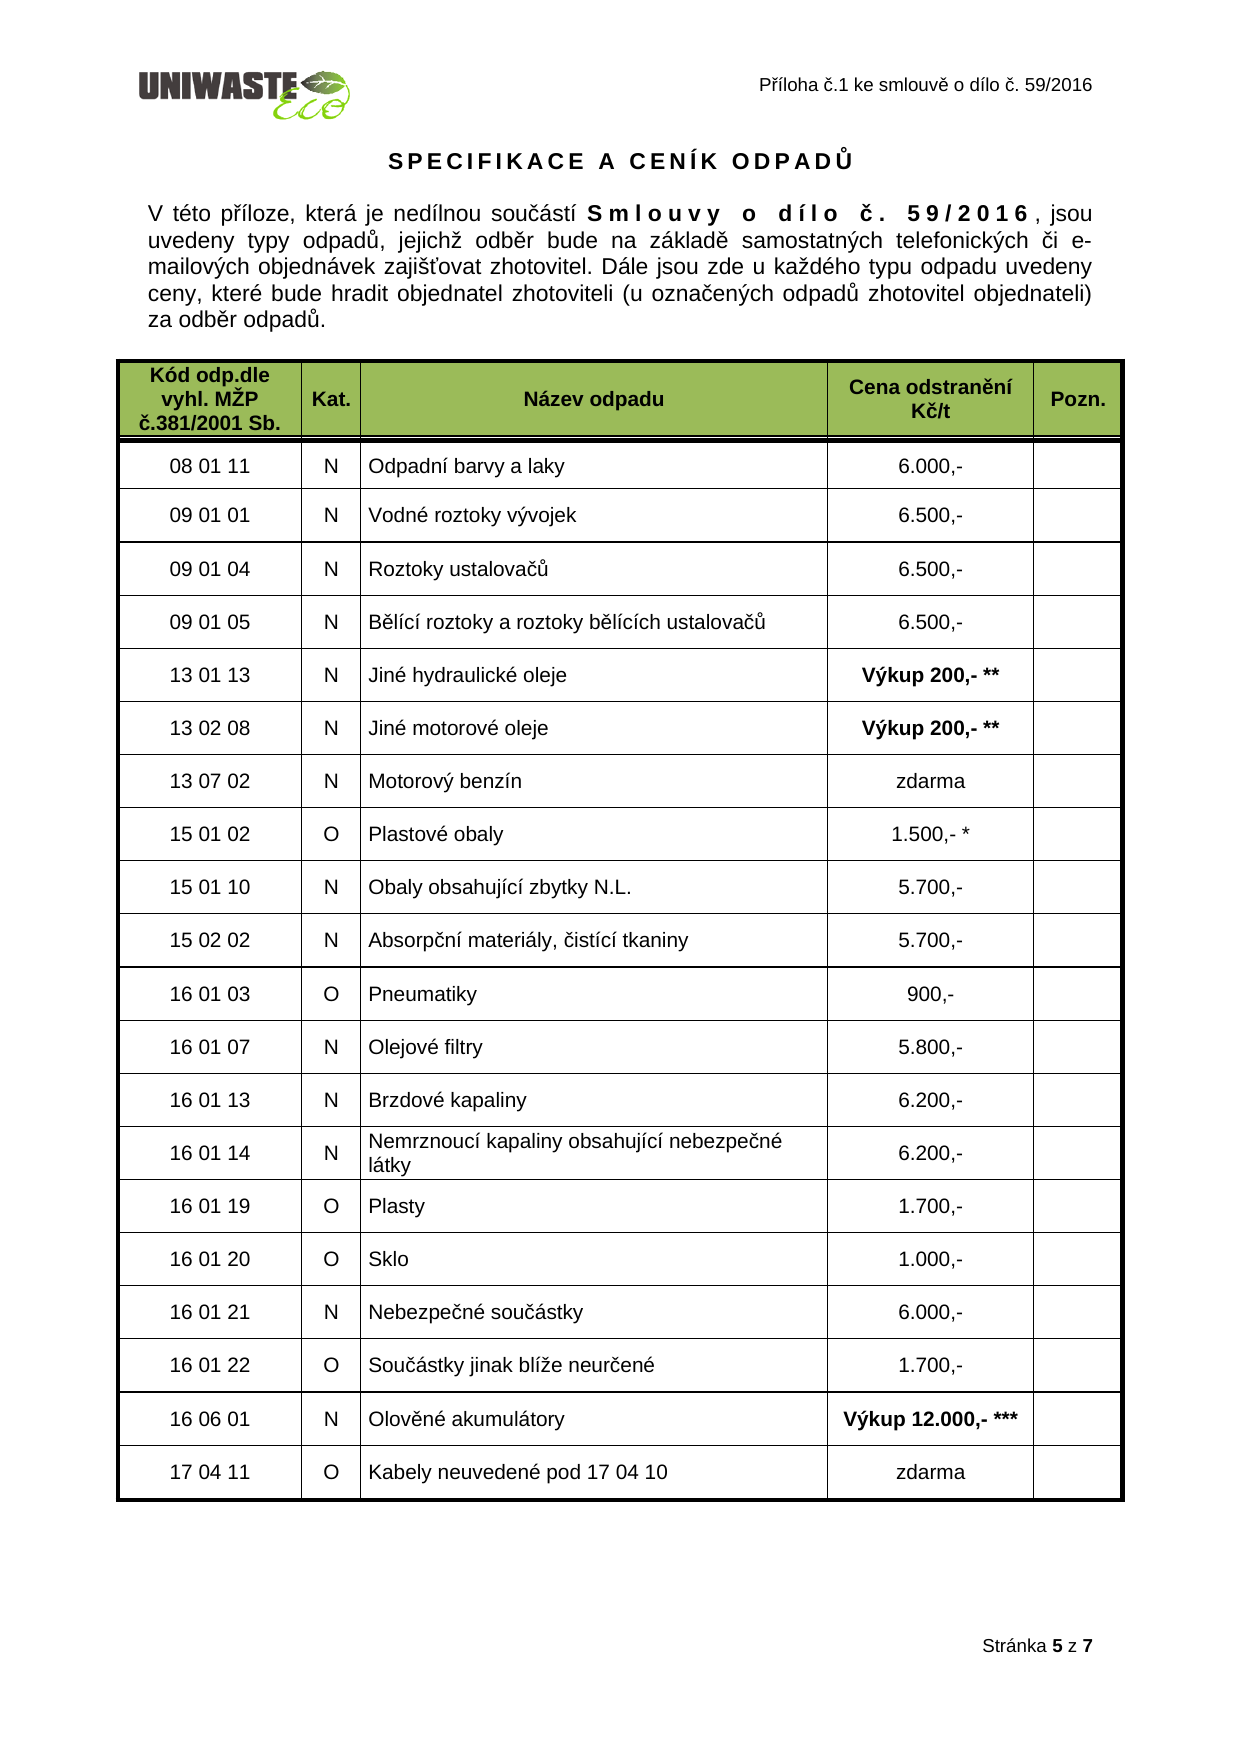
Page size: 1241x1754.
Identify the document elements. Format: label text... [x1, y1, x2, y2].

table_cell N [302, 861, 360, 913]
table_cell Odpadní barvy a laky [361, 443, 827, 488]
table_cell [1034, 1021, 1120, 1073]
table_cell Nebezpečné součástky [361, 1286, 827, 1338]
table_cell Absorpční materiály, čistící tkaniny [361, 914, 827, 966]
table_cell Sklo [361, 1233, 827, 1285]
table_cell Výkup 200,- ** [828, 702, 1033, 754]
table_cell 16 06 01 [120, 1393, 301, 1444]
table_cell [1034, 1446, 1120, 1498]
table_cell [1034, 968, 1120, 1019]
table_cell N [302, 596, 360, 648]
table_cell 6.200,- [828, 1127, 1033, 1179]
table_cell Bělící roztoky a roztoky bělících ustalovačů [361, 596, 827, 648]
table_cell O [302, 1180, 360, 1232]
table_cell 15 01 10 [120, 861, 301, 913]
table_cell Olověné akumulátory [361, 1393, 827, 1444]
table_cell Brzdové kapaliny [361, 1074, 827, 1126]
table_cell [1034, 1127, 1120, 1179]
table_cell N [302, 443, 360, 488]
table_cell Motorový benzín [361, 755, 827, 807]
table_cell 13 02 08 [120, 702, 301, 754]
table_cell Pneumatiky [361, 968, 827, 1019]
table_cell 5.700,- [828, 914, 1033, 966]
text V této příloze, která je nedílnou součástí Smlouvy o dílo č. 59/2016, jsou uvedeny typy odpadů, jejichž odběr bude na základě samostatných telefonických či e-mailových objednávek zajišťovat zhotovitel. Dále jsou zde u každého typu odpadu uvedeny ceny, které bude hradit objednatel zhotoviteli (u označených odpadů zhotovitel objednateli) za odběr odpadů. [148, 200, 1092, 332]
table_cell 08 01 11 [120, 443, 301, 488]
table_cell 5.800,- [828, 1021, 1033, 1073]
table_cell [1034, 914, 1120, 966]
table_cell 1.700,- [828, 1339, 1033, 1391]
table_cell 1.700,- [828, 1180, 1033, 1232]
table_cell 16 01 22 [120, 1339, 301, 1391]
table_cell Olejové filtry [361, 1021, 827, 1073]
table_cell 16 01 21 [120, 1286, 301, 1338]
table_cell 6.500,- [828, 543, 1033, 594]
table_cell 16 01 19 [120, 1180, 301, 1232]
table_cell N [302, 755, 360, 807]
table_cell Plasty [361, 1180, 827, 1232]
picture [136, 69, 353, 124]
table_cell [1034, 755, 1120, 807]
table_cell N [302, 543, 360, 594]
table_cell [1034, 1233, 1120, 1285]
table_cell 16 01 03 [120, 968, 301, 1019]
table_cell [1034, 543, 1120, 594]
table_cell 15 02 02 [120, 914, 301, 966]
table_cell O [302, 1233, 360, 1285]
table_cell Součástky jinak blíže neurčené [361, 1339, 827, 1391]
table_cell [1034, 489, 1120, 541]
table_cell 09 01 01 [120, 489, 301, 541]
table_cell 09 01 05 [120, 596, 301, 648]
table_cell zdarma [828, 1446, 1033, 1498]
table_cell 5.700,- [828, 861, 1033, 913]
table_cell 17 04 11 [120, 1446, 301, 1498]
table_cell [1034, 1180, 1120, 1232]
table_cell 6.000,- [828, 443, 1033, 488]
table_cell 16 01 20 [120, 1233, 301, 1285]
table_cell 15 01 02 [120, 808, 301, 860]
table_header Název odpadu [361, 363, 827, 435]
table_cell N [302, 1286, 360, 1338]
table_cell 1.500,- * [828, 808, 1033, 860]
table_cell Výkup 12.000,- *** [828, 1393, 1033, 1444]
table_cell O [302, 808, 360, 860]
table_cell O [302, 1446, 360, 1498]
table_cell 16 01 07 [120, 1021, 301, 1073]
table_cell [1034, 702, 1120, 754]
table_cell 13 07 02 [120, 755, 301, 807]
table_cell N [302, 649, 360, 701]
table_cell 6.200,- [828, 1074, 1033, 1126]
table_header Kód odp.dle vyhl. MŽP č.381/2001 Sb. [120, 363, 301, 435]
table_cell [1034, 1393, 1120, 1444]
text SPECIFIKACE A CENÍK ODPADŮ [148, 148, 1092, 174]
table_cell [1034, 596, 1120, 648]
table_cell [1034, 1286, 1120, 1338]
table_header Kat. [302, 363, 360, 435]
table_cell 09 01 04 [120, 543, 301, 594]
table_cell 16 01 14 [120, 1127, 301, 1179]
table_cell [1034, 1339, 1120, 1391]
table_header Cena odstranění Kč/t [828, 363, 1033, 435]
table_cell N [302, 1127, 360, 1179]
table_cell [1034, 808, 1120, 860]
table_cell N [302, 914, 360, 966]
table_cell N [302, 702, 360, 754]
table_cell Jiné motorové oleje [361, 702, 827, 754]
table_cell [1034, 649, 1120, 701]
table_cell N [302, 1021, 360, 1073]
table_cell N [302, 1393, 360, 1444]
table_cell 6.000,- [828, 1286, 1033, 1338]
table_cell 13 01 13 [120, 649, 301, 701]
table_cell Kabely neuvedené pod 17 04 10 [361, 1446, 827, 1498]
table_cell 1.000,- [828, 1233, 1033, 1285]
table_cell N [302, 1074, 360, 1126]
table_cell Obaly obsahující zbytky N.L. [361, 861, 827, 913]
table_cell 6.500,- [828, 596, 1033, 648]
table_cell 6.500,- [828, 489, 1033, 541]
table_cell Roztoky ustalovačů [361, 543, 827, 594]
table_cell Nemrznoucí kapaliny obsahující nebezpečné látky [361, 1127, 827, 1179]
table_cell [1034, 861, 1120, 913]
table_cell O [302, 968, 360, 1019]
table_cell Vodné roztoky vývojek [361, 489, 827, 541]
table_cell Výkup 200,- ** [828, 649, 1033, 701]
table_cell 900,- [828, 968, 1033, 1019]
table_cell 16 01 13 [120, 1074, 301, 1126]
table_cell [1034, 443, 1120, 488]
table_cell N [302, 489, 360, 541]
table_header Pozn. [1034, 363, 1120, 435]
table_cell Plastové obaly [361, 808, 827, 860]
table_cell Jiné hydraulické oleje [361, 649, 827, 701]
table_cell zdarma [828, 755, 1033, 807]
table_cell O [302, 1339, 360, 1391]
table_cell [1034, 1074, 1120, 1126]
